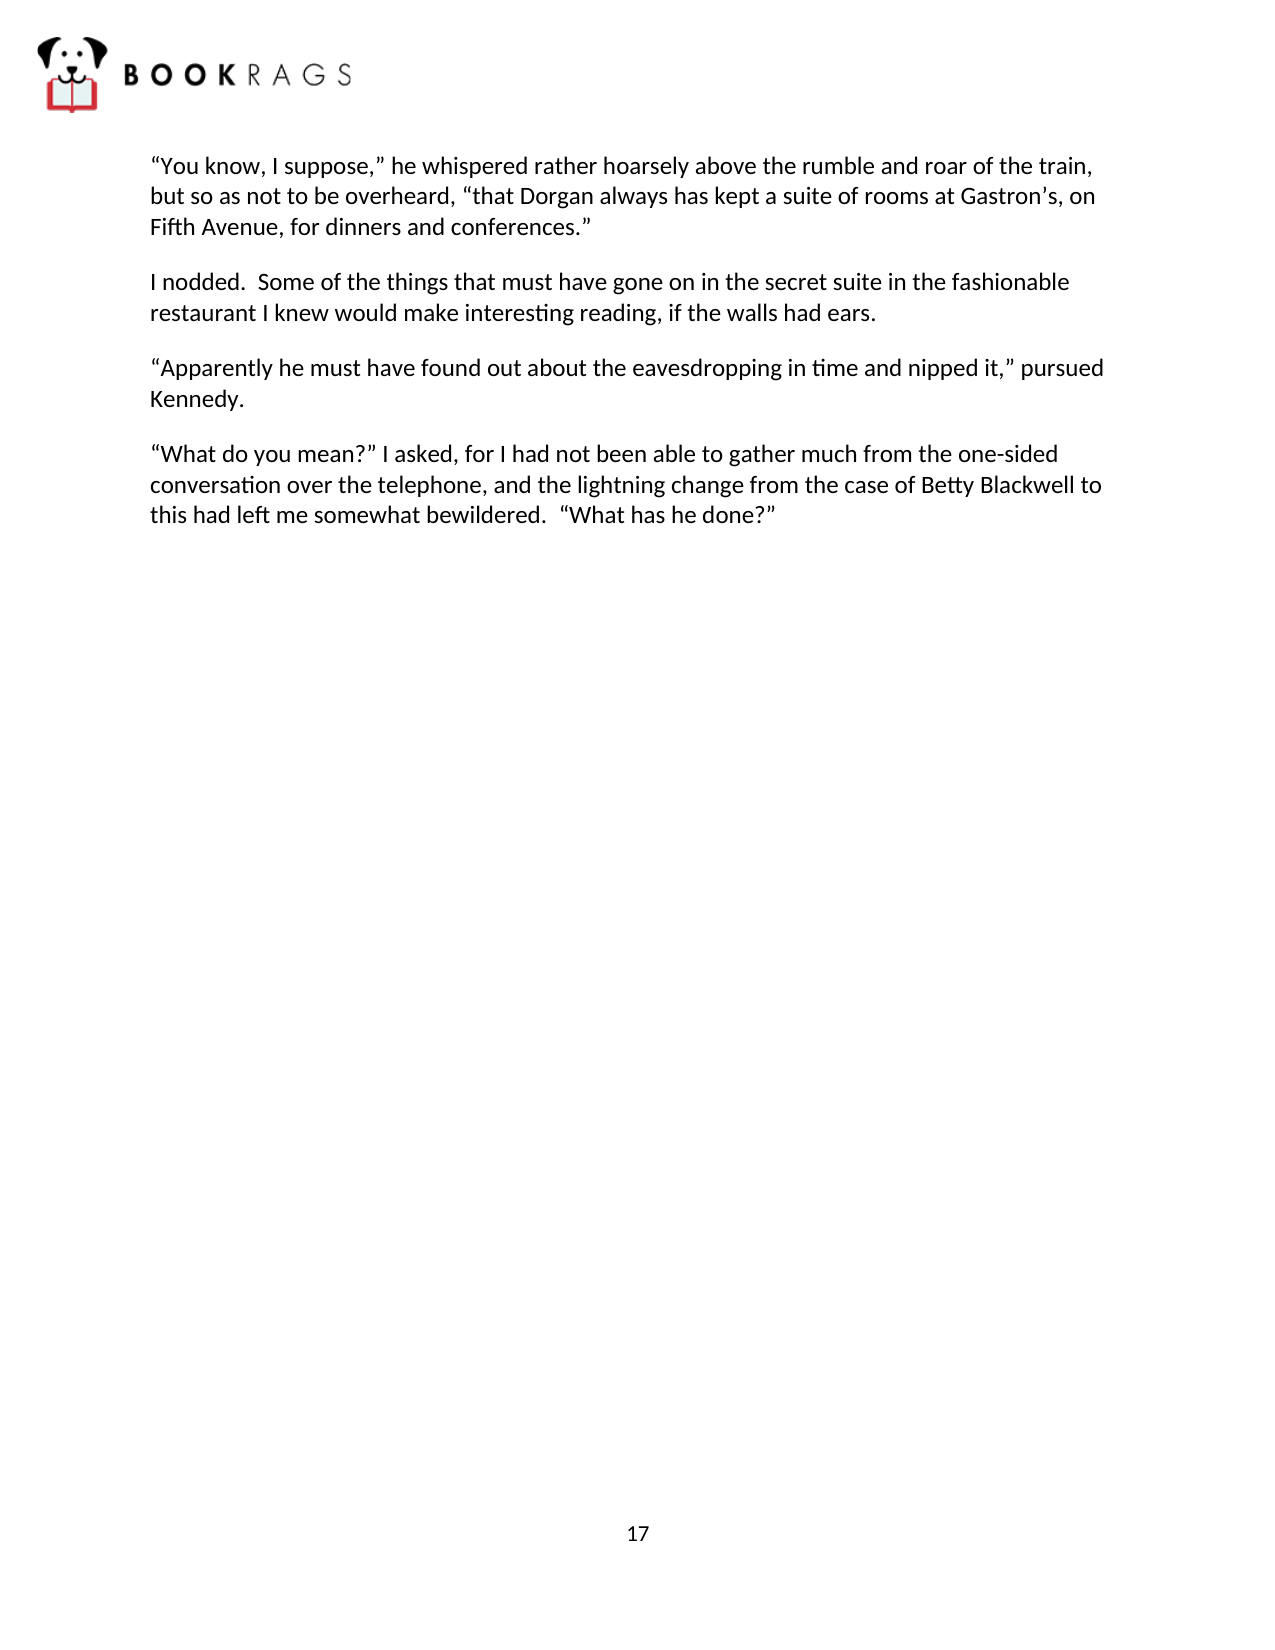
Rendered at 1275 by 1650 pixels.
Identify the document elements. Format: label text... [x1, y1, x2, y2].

text “What do you mean?” I asked, for I had not been able to gather much from the one-sided conversation over the telephone, and the lightning change from the case of Betty Blackwell to this had left me somewhat bewildered. “What has he done?” [150, 439, 1125, 530]
picture [37, 37, 351, 113]
text I nodded. Some of the things that must have gone on in the secret suite in the fashionable restaurant I knew would make interesting reading, if the walls had ears. [150, 267, 1125, 328]
text “Apparently he must have found out about the eavesdropping in time and nipped it,” pursued Kennedy. [150, 353, 1125, 414]
text “You know, I suppose,” he whispered rather hoarsely above the rumble and roar of the train, but so as not to be overheard, “that Dorgan always has kept a suite of rooms at Gastron’s, on Fifth Avenue, for dinners and conferences.” [150, 150, 1125, 242]
